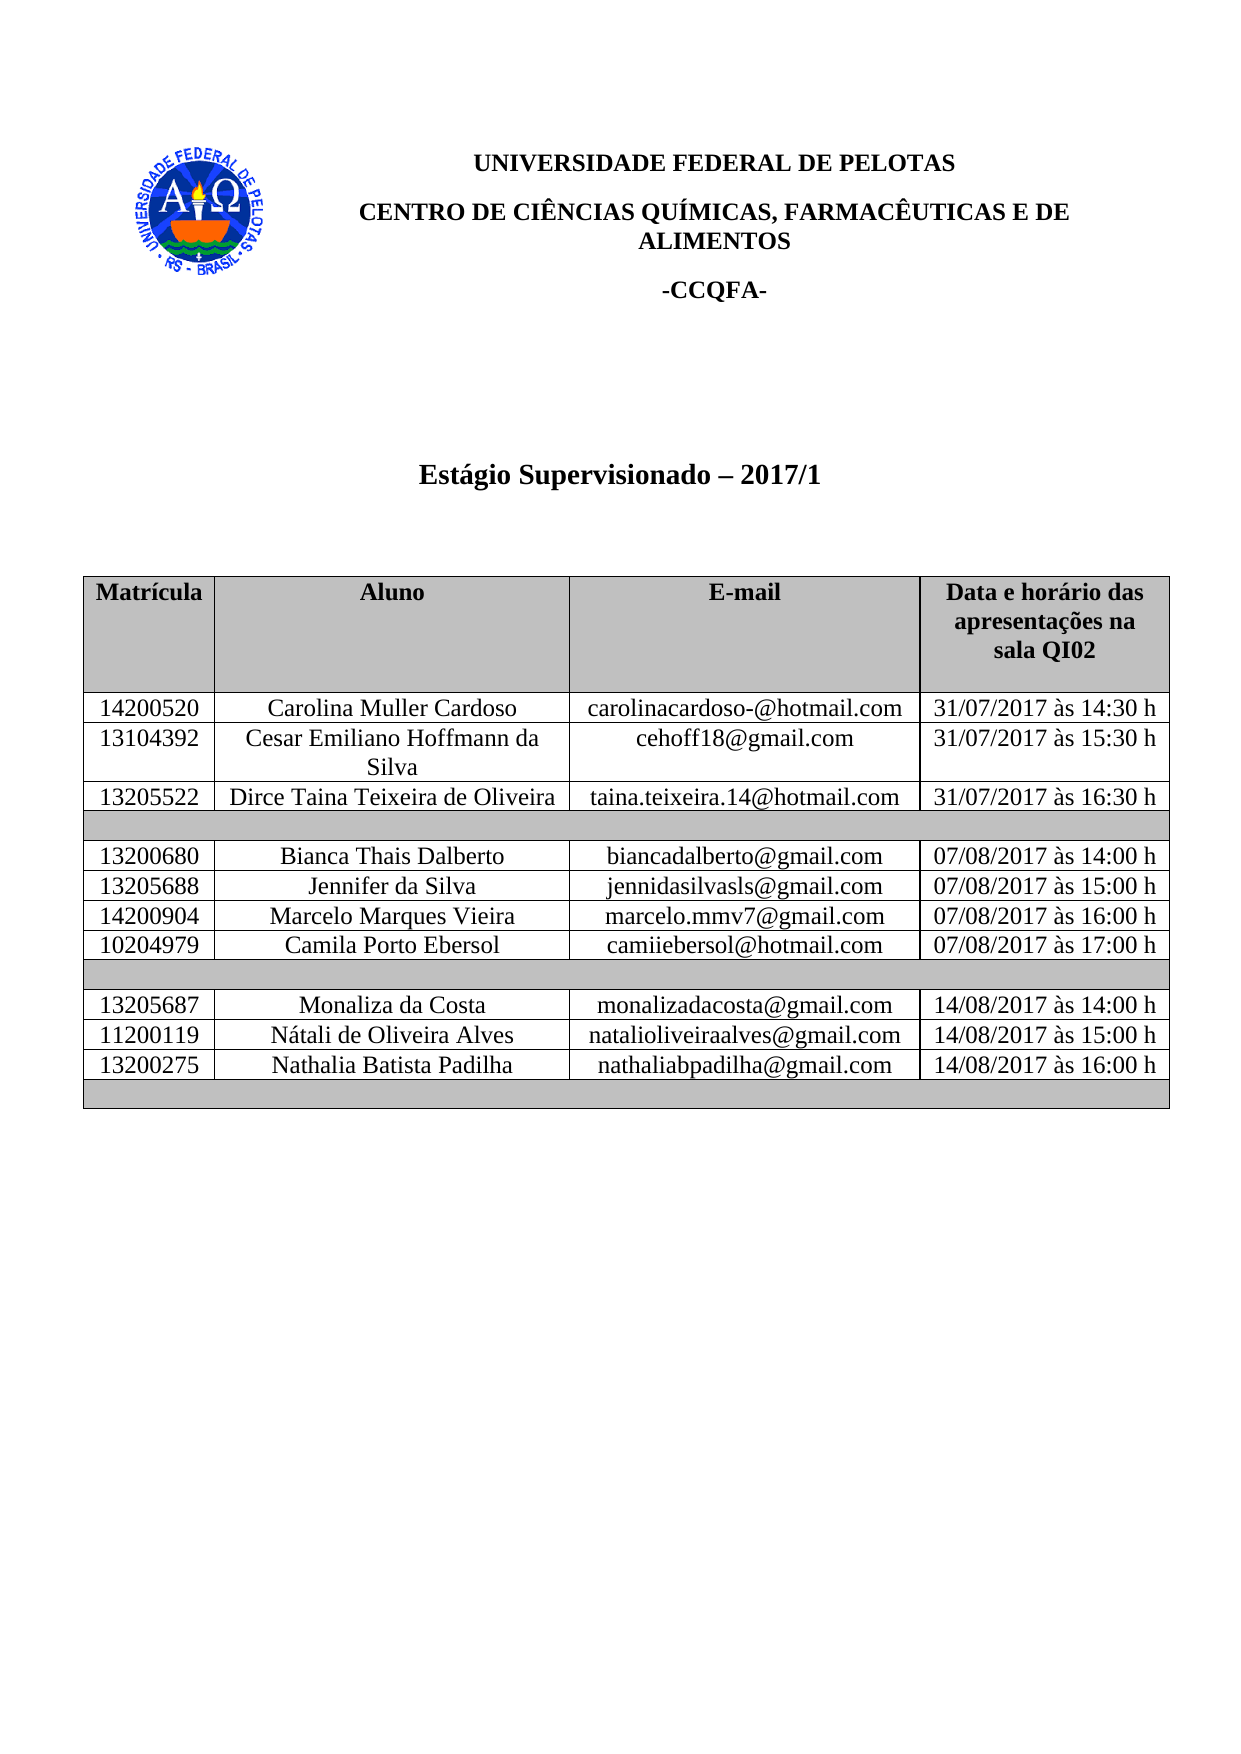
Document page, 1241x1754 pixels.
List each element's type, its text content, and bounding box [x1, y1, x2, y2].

table_cell Marcelo Marques Vieira [215, 901, 569, 929]
table_cell Dirce Taina Teixeira de Oliveira [215, 782, 569, 810]
table_cell Jennifer da Silva [215, 871, 569, 900]
table_cell Monaliza da Costa [215, 990, 569, 1019]
table_cell carolinacardoso-@hotmail.com [570, 693, 919, 722]
table_cell [84, 1080, 1169, 1108]
table_cell 14/08/2017 às 14:00 h [921, 990, 1169, 1019]
table_cell Nathalia Batista Padilha [215, 1050, 569, 1078]
table_header [105, 148, 293, 398]
table_cell 31/07/2017 às 15:30 h [921, 723, 1169, 781]
table_cell 07/08/2017 às 14:00 h [921, 841, 1169, 870]
table_cell Camila Porto Ebersol [215, 931, 569, 959]
table_cell 13205688 [84, 871, 214, 900]
table_cell [84, 960, 1169, 989]
table_cell 14200520 [84, 693, 214, 722]
table_cell 14200904 [84, 901, 214, 929]
table_header Aluno [215, 577, 569, 692]
table_cell 13205687 [84, 990, 214, 1019]
table_cell nathaliabpadilha@gmail.com [570, 1050, 919, 1078]
table_cell marcelo.mmv7@gmail.com [570, 901, 919, 929]
table_cell monalizadacosta@gmail.com [570, 990, 919, 1019]
table_cell 31/07/2017 às 14:30 h [921, 693, 1169, 722]
table_cell taina.teixeira.14@hotmail.com [570, 782, 919, 810]
table_cell 14/08/2017 às 15:00 h [921, 1020, 1169, 1049]
table_cell 14/08/2017 às 16:00 h [921, 1050, 1169, 1078]
table_cell 07/08/2017 às 15:00 h [921, 871, 1169, 900]
table_cell camiiebersol@hotmail.com [570, 931, 919, 959]
table_cell Carolina Muller Cardoso [215, 693, 569, 722]
table_cell 07/08/2017 às 17:00 h [921, 931, 1169, 959]
table_cell Cesar Emiliano Hoffmann da Silva [215, 723, 569, 781]
table_cell [84, 811, 1169, 840]
table_cell 07/08/2017 às 16:00 h [921, 901, 1169, 929]
table_header E-mail [570, 577, 919, 692]
table_cell 11200119 [84, 1020, 214, 1049]
table_cell 13200680 [84, 841, 214, 870]
text Estágio Supervisionado – 2017/1 [177, 457, 1063, 491]
picture [135, 147, 263, 275]
table_cell Bianca Thais Dalberto [215, 841, 569, 870]
table_cell natalioliveiraalves@gmail.com [570, 1020, 919, 1049]
table_cell 13205522 [84, 782, 214, 810]
table_cell 13104392 [84, 723, 214, 781]
table_cell Nátali de Oliveira Alves [215, 1020, 569, 1049]
table_cell 31/07/2017 às 16:30 h [921, 782, 1169, 810]
table_cell 10204979 [84, 931, 214, 959]
table_cell 13200275 [84, 1050, 214, 1078]
table_cell cehoff18@gmail.com [570, 723, 919, 781]
table_header Data e horário das apresentações na sala QI02 [921, 577, 1169, 692]
table_cell jennidasilvasls@gmail.com [570, 871, 919, 900]
table_cell biancadalberto@gmail.com [570, 841, 919, 870]
table_header Universidade federal de pelotas CENTRO DE CIÊNCIAS QUÍMICAS, FARMACÊUTICAS E DE ALIMENTOS -CCQFA- [294, 148, 1135, 398]
table_header Matrícula [84, 577, 214, 692]
